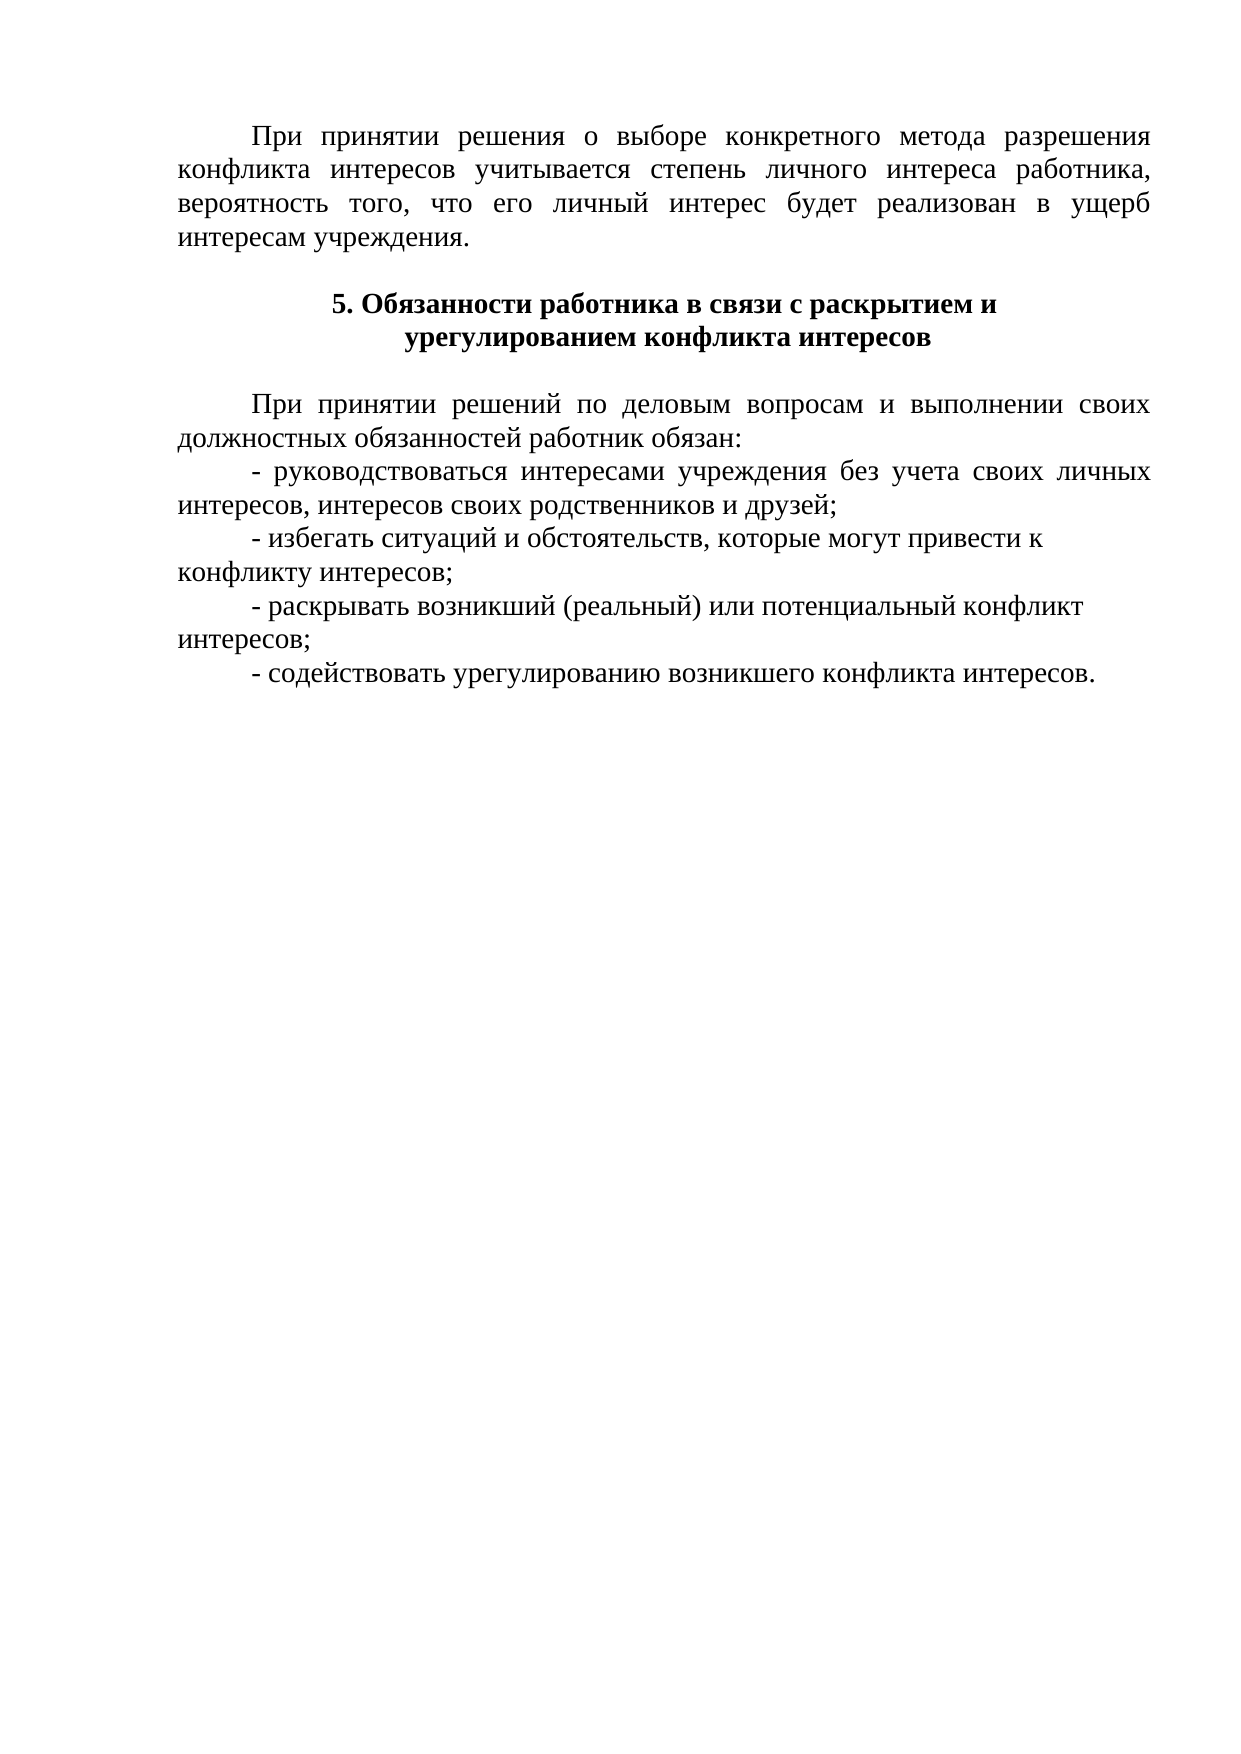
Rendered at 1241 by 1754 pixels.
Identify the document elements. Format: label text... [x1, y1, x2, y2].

text - руководствоваться интересами учреждения без учета своих личных интересов, интересов своих родственников и друзей; [177, 453, 1152, 521]
text 5. Обязанности работника в связи с раскрытием и [177, 286, 1152, 319]
text При принятии решений по деловым вопросам и выполнении своих должностных обязанностей работник обязан: [177, 386, 1152, 453]
text урегулированием конфликта интересов [177, 319, 1152, 353]
text - раскрывать возникший (реальный) или потенциальный конфликт интересов; [177, 588, 1152, 655]
text При принятии решения о выборе конкретного метода разрешения конфликта интересов учитывается степень личного интереса работника, вероятность того, что его личный интерес будет реализован в ущерб интересам учреждения. [177, 118, 1152, 252]
text - избегать ситуаций и обстоятельств, которые могут привести к конфликту интересов; [177, 521, 1152, 588]
text - содействовать урегулированию возникшего конфликта интересов. [177, 655, 1152, 688]
